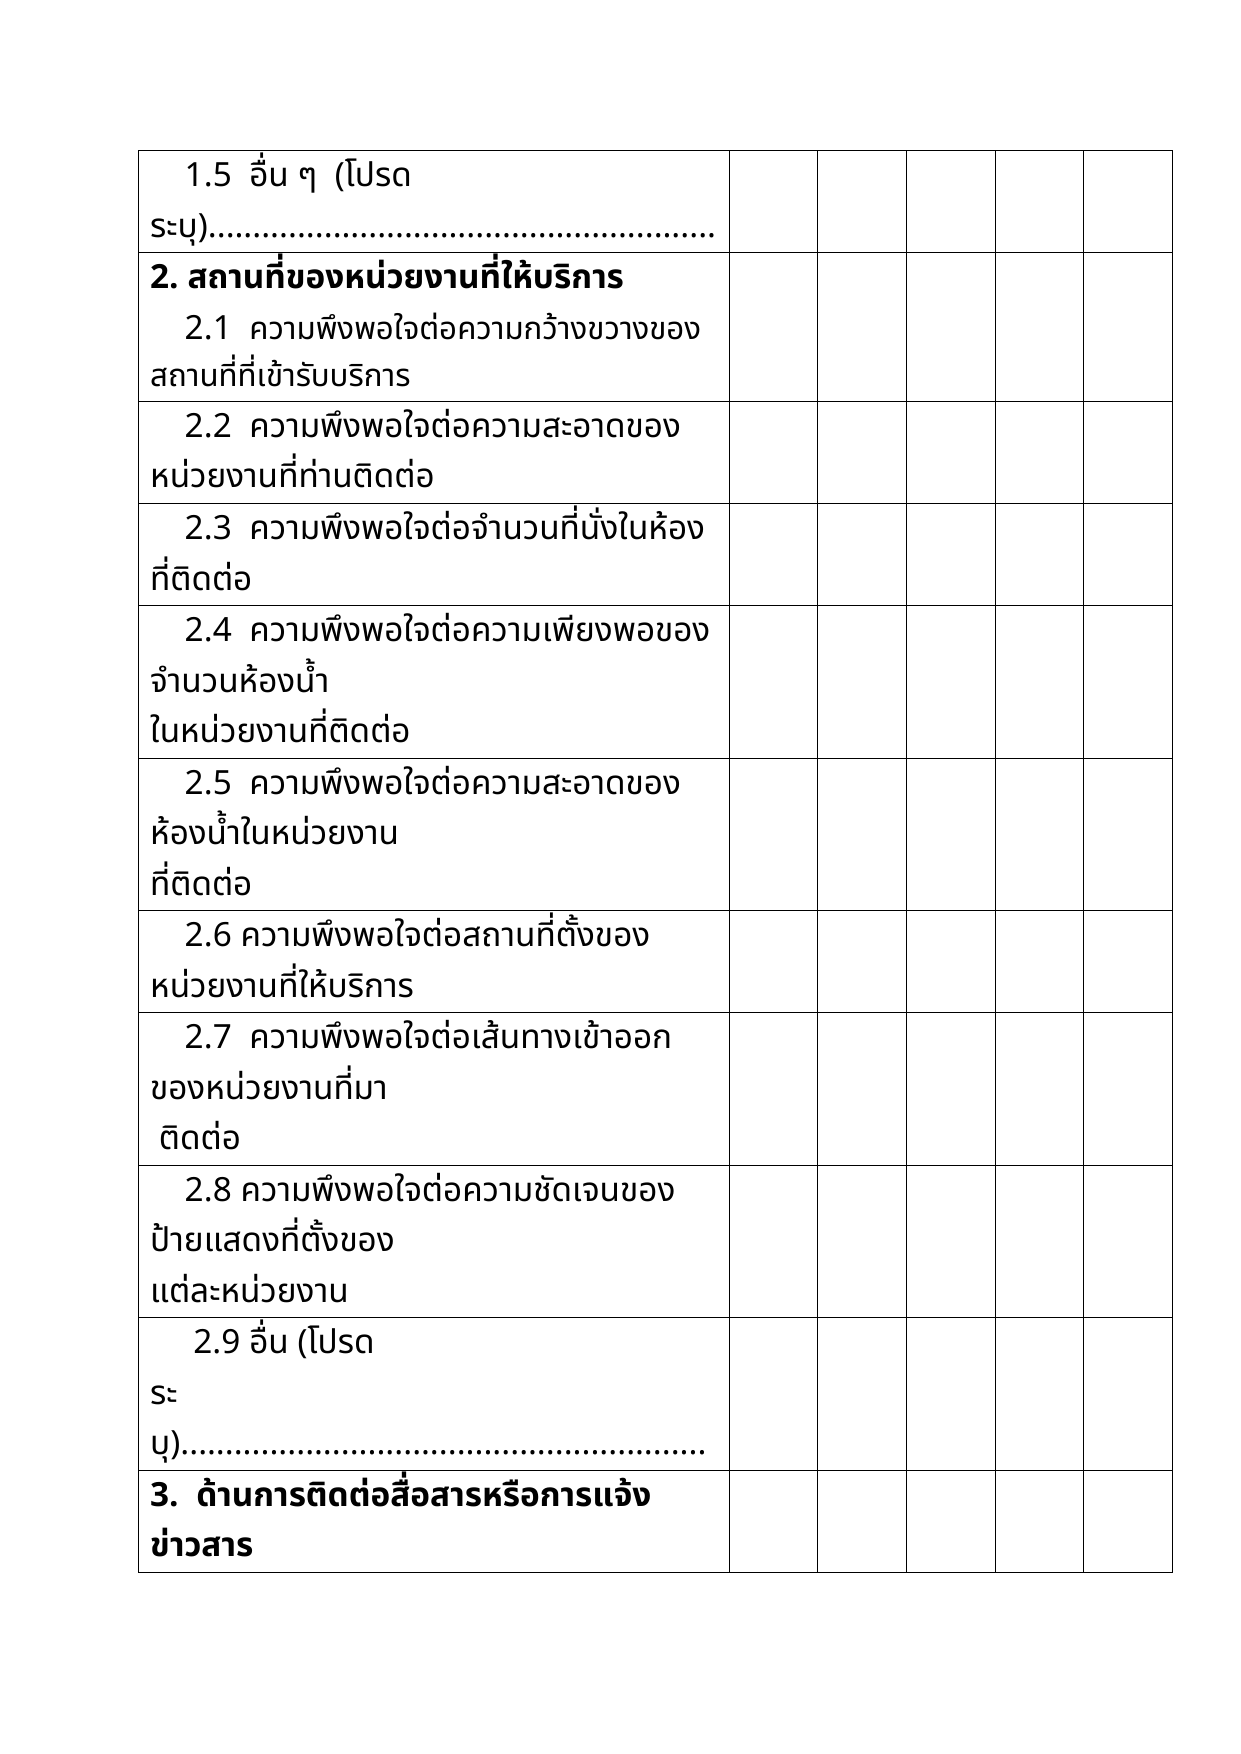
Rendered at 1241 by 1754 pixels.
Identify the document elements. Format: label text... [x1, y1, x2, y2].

table_cell [818, 1166, 906, 1267]
table_cell [818, 1471, 906, 1572]
table_cell [907, 402, 995, 503]
table_cell ติดต่อ [139, 1114, 729, 1164]
table_cell [996, 253, 1083, 304]
table_cell [996, 1114, 1083, 1164]
table_cell [730, 304, 817, 401]
table_cell [996, 504, 1083, 605]
table_cell [996, 151, 1083, 252]
table_cell [730, 606, 817, 707]
table_cell [730, 707, 817, 757]
table_cell [818, 151, 906, 252]
table_cell [996, 304, 1083, 401]
table_cell [1084, 504, 1172, 605]
table_cell [730, 1318, 817, 1470]
table_cell [730, 504, 817, 605]
table_cell 2.3 ความพึงพอใจต่อจำนวนที่นั่งในห้องที่ติดต่อ [139, 504, 729, 605]
table_cell [1084, 1114, 1172, 1164]
table_cell 2.8 ความพึงพอใจต่อความชัดเจนของป้ายแสดงที่ตั้งของ [139, 1166, 729, 1267]
table_cell [730, 1114, 817, 1164]
table_cell [996, 402, 1083, 503]
table_cell [1084, 1471, 1172, 1572]
table_cell [1084, 402, 1172, 503]
table_cell [1084, 1318, 1172, 1470]
table_cell [818, 606, 906, 707]
table_cell [996, 911, 1083, 1012]
table_cell [996, 860, 1083, 910]
table_cell 1.5 อื่น ๆ (โปรดระบุ)......................................................... [139, 151, 729, 252]
table_cell [996, 759, 1083, 859]
table_cell [907, 606, 995, 707]
table_cell [1084, 151, 1172, 252]
table_cell 2.1 ความพึงพอใจต่อความกว้างขวางของสถานที่ที่เข้ารับบริการ [139, 304, 729, 401]
table_cell [730, 1471, 817, 1572]
table_cell 2.5 ความพึงพอใจต่อความสะอาดของห้องน้ำในหน่วยงาน [139, 759, 729, 859]
table_cell ในหน่วยงานที่ติดต่อ [139, 707, 729, 757]
table_cell [996, 1267, 1083, 1317]
table_cell [996, 1013, 1083, 1114]
table_cell 2.9 อื่น (โปรดระบุ)........................................................... [139, 1318, 729, 1470]
table_cell [996, 1166, 1083, 1267]
table_cell [907, 759, 995, 859]
table_cell [730, 860, 817, 910]
table_cell [730, 759, 817, 859]
table_cell [907, 1318, 995, 1470]
table_cell [818, 759, 906, 859]
table_cell [907, 151, 995, 252]
table_cell [818, 911, 906, 1012]
table_cell [907, 253, 995, 304]
table_cell [818, 1114, 906, 1164]
table_cell [996, 707, 1083, 757]
table_cell [818, 402, 906, 503]
table_cell [907, 911, 995, 1012]
table_cell [730, 151, 817, 252]
table_cell [818, 253, 906, 304]
table_cell [907, 1471, 995, 1572]
table_cell [996, 606, 1083, 707]
table_cell [907, 1267, 995, 1317]
table_cell [907, 707, 995, 757]
table_cell 2.4 ความพึงพอใจต่อความเพียงพอของจำนวนห้องน้ำ [139, 606, 729, 707]
table_cell [818, 707, 906, 757]
table_cell 2.7 ความพึงพอใจต่อเส้นทางเข้าออกของหน่วยงานที่มา [139, 1013, 729, 1114]
table_cell [1084, 759, 1172, 859]
table_cell [730, 1013, 817, 1114]
table_cell [1084, 1267, 1172, 1317]
table_cell 3. ด้านการติดต่อสื่อสารหรือการแจ้งข่าวสาร [139, 1471, 729, 1572]
table_cell [818, 1318, 906, 1470]
table_cell [907, 1013, 995, 1114]
table_cell [1084, 1013, 1172, 1114]
table_cell [1084, 606, 1172, 707]
table_cell [996, 1318, 1083, 1470]
table_cell 2. สถานที่ของหน่วยงานที่ให้บริการ [139, 253, 729, 304]
table_cell ที่ติดต่อ [139, 860, 729, 910]
table_cell [1084, 1166, 1172, 1267]
table_cell [907, 304, 995, 401]
table_cell แต่ละหน่วยงาน [139, 1267, 729, 1317]
table_cell [730, 402, 817, 503]
table_cell [996, 1471, 1083, 1572]
table_cell [907, 1114, 995, 1164]
table_cell [1084, 253, 1172, 304]
table_cell [1084, 304, 1172, 401]
table_cell [1084, 707, 1172, 757]
table_cell [818, 504, 906, 605]
table_cell [818, 860, 906, 910]
table_cell [907, 860, 995, 910]
table_cell [907, 504, 995, 605]
table_cell [730, 1267, 817, 1317]
table_cell [907, 1166, 995, 1267]
table_cell [1084, 860, 1172, 910]
table_cell [730, 253, 817, 304]
table_cell [730, 911, 817, 1012]
table_cell 2.6 ความพึงพอใจต่อสถานที่ตั้งของหน่วยงานที่ให้บริการ [139, 911, 729, 1012]
table_cell 2.2 ความพึงพอใจต่อความสะอาดของหน่วยงานที่ท่านติดต่อ [139, 402, 729, 503]
table_cell [1084, 911, 1172, 1012]
table_cell [818, 1013, 906, 1114]
table_cell [818, 1267, 906, 1317]
table_cell [818, 304, 906, 401]
table_cell [730, 1166, 817, 1267]
